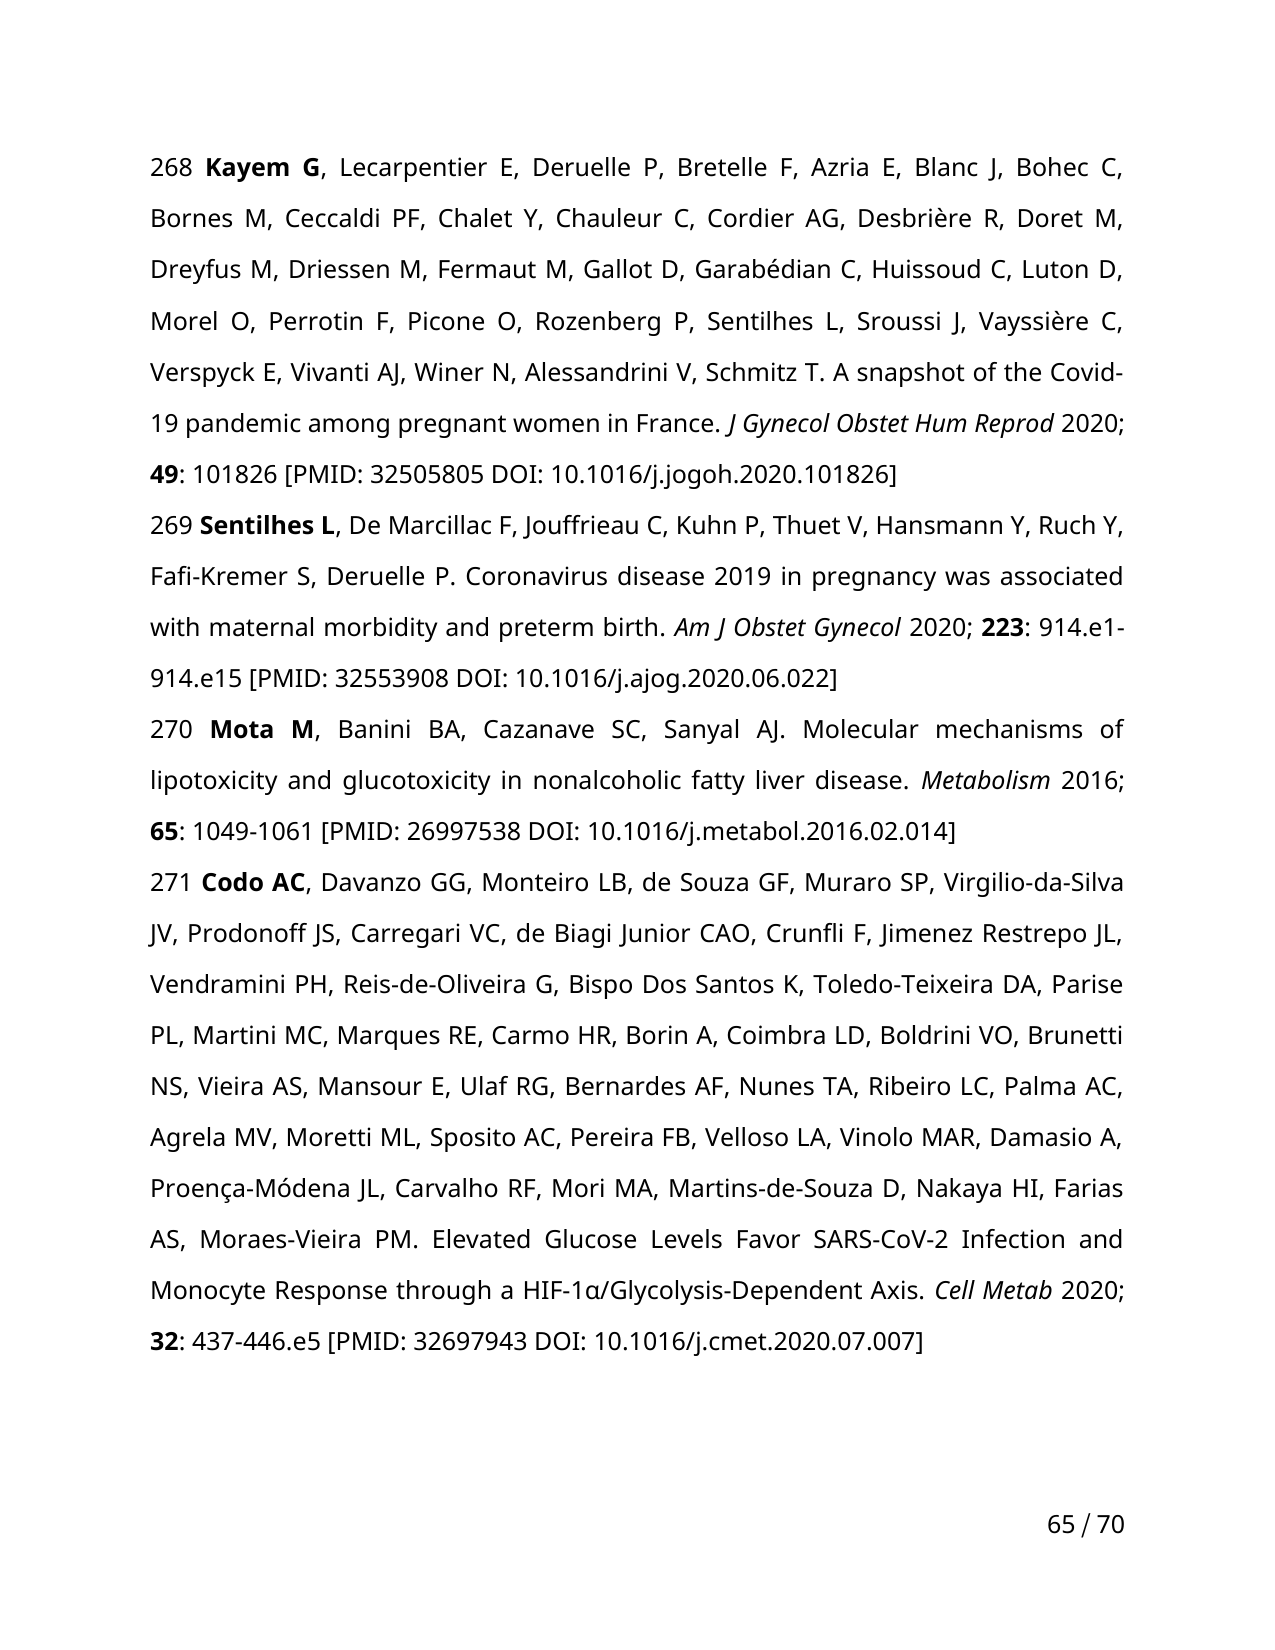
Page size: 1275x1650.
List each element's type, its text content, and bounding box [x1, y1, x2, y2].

text 270 Mota M, Banini BA, Cazanave SC, Sanyal AJ. Molecular mechanisms of lipotoxicity and glucotoxicity in nonalcoholic fatty liver disease. Metabolism 2016; 65: 1049-1061 [PMID: 26997538 DOI: 10.1016/j.metabol.2016.02.014] [150, 711, 1125, 848]
text 268 Kayem G, Lecarpentier E, Deruelle P, Bretelle F, Azria E, Blanc J, Bohec C, Bornes M, Ceccaldi PF, Chalet Y, Chauleur C, Cordier AG, Desbrière R, Doret M, Dreyfus M, Driessen M, Fermaut M, Gallot D, Garabédian C, Huissoud C, Luton D, Morel O, Perrotin F, Picone O, Rozenberg P, Sentilhes L, Sroussi J, Vayssière C, Verspyck E, Vivanti AJ, Winer N, Alessandrini V, Schmitz T. A snapshot of the Covid-19 pandemic among pregnant women in France. J Gynecol Obstet Hum Reprod 2020; 49: 101826 [PMID: 32505805 DOI: 10.1016/j.jogoh.2020.101826] [150, 150, 1125, 490]
text 269 Sentilhes L, De Marcillac F, Jouffrieau C, Kuhn P, Thuet V, Hansmann Y, Ruch Y, Fafi-Kremer S, Deruelle P. Coronavirus disease 2019 in pregnancy was associated with maternal morbidity and preterm birth. Am J Obstet Gynecol 2020; 223: 914.e1-914.e15 [PMID: 32553908 DOI: 10.1016/j.ajog.2020.06.022] [150, 507, 1125, 694]
text 271 Codo AC, Davanzo GG, Monteiro LB, de Souza GF, Muraro SP, Virgilio-da-Silva JV, Prodonoff JS, Carregari VC, de Biagi Junior CAO, Crunfli F, Jimenez Restrepo JL, Vendramini PH, Reis-de-Oliveira G, Bispo Dos Santos K, Toledo-Teixeira DA, Parise PL, Martini MC, Marques RE, Carmo HR, Borin A, Coimbra LD, Boldrini VO, Brunetti NS, Vieira AS, Mansour E, Ulaf RG, Bernardes AF, Nunes TA, Ribeiro LC, Palma AC, Agrela MV, Moretti ML, Sposito AC, Pereira FB, Velloso LA, Vinolo MAR, Damasio A, Proença-Módena JL, Carvalho RF, Mori MA, Martins-de-Souza D, Nakaya HI, Farias AS, Moraes-Vieira PM. Elevated Glucose Levels Favor SARS-CoV-2 Infection and Monocyte Response through a HIF-1α/Glycolysis-Dependent Axis. Cell Metab 2020; 32: 437-446.e5 [PMID: 32697943 DOI: 10.1016/j.cmet.2020.07.007] [150, 864, 1125, 1358]
